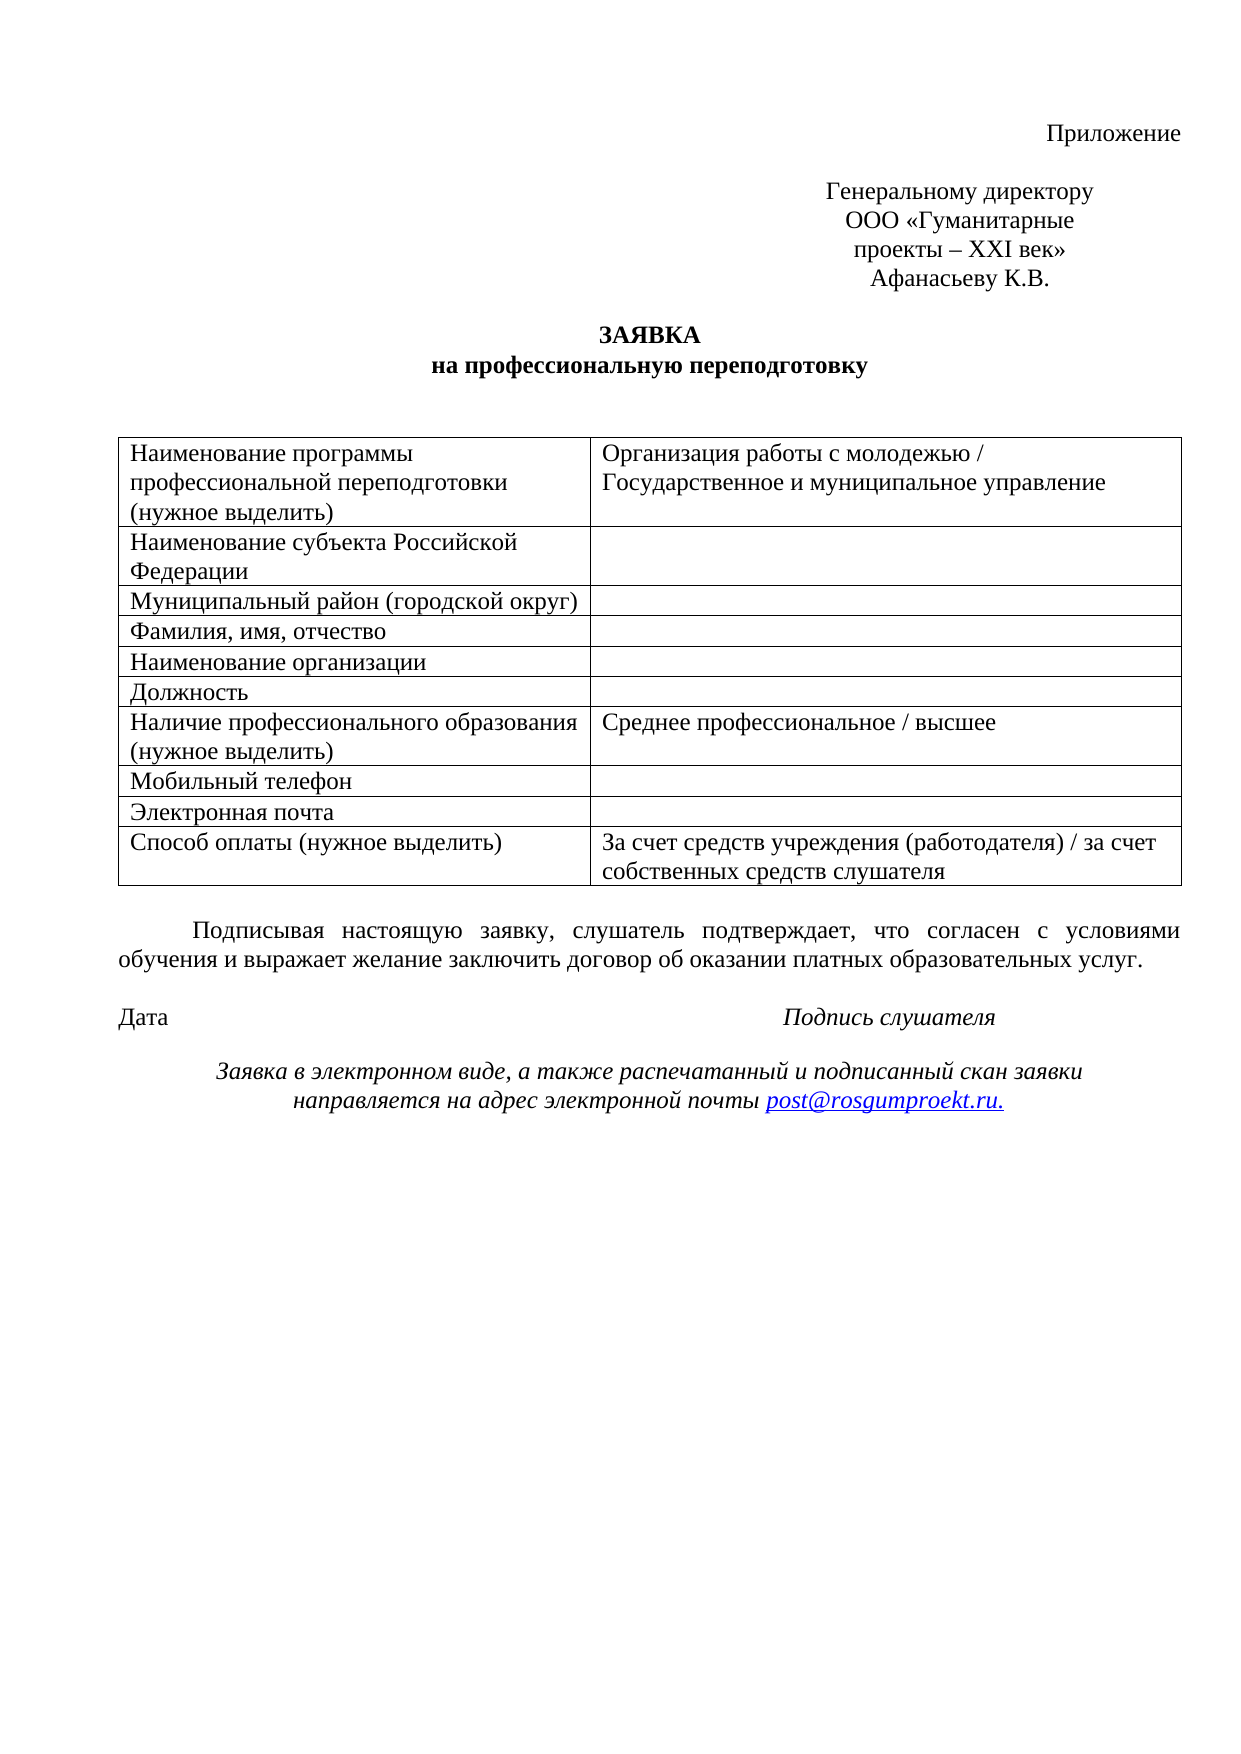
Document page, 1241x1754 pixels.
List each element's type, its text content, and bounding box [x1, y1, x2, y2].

table_cell Среднее профессиональное / высшее [591, 707, 1181, 765]
text Дата Подпись слушателя [118, 1002, 1181, 1031]
table_cell [591, 586, 1181, 615]
table_cell За счет средств учреждения (работодателя) / за счет собственных средств слушателя [591, 827, 1181, 885]
table_cell Наименование субъекта Российской Федерации [119, 527, 590, 585]
table_cell [591, 766, 1181, 796]
text Генеральному директору ООО «Гуманитарные проекты – XXI век» [738, 176, 1181, 263]
table_cell Муниципальный район (городской округ) [119, 586, 590, 615]
table_cell Способ оплаты (нужное выделить) [119, 827, 590, 885]
text ЗАЯВКА на профессиональную переподготовку [295, 321, 1004, 379]
table_cell Мобильный телефон [119, 766, 590, 796]
table_cell [591, 797, 1181, 826]
table_cell [591, 677, 1181, 706]
text Приложение [118, 118, 1181, 147]
text Подписывая настоящую заявку, слушатель подтверждает, что согласен с условиями обучения и выражает желание заключить договор об оказании платных образовательных услуг. [118, 915, 1181, 973]
table_cell [591, 647, 1181, 676]
table_cell Должность [119, 677, 590, 706]
text Афанасьеву К.В. [738, 263, 1181, 291]
text Заявка в электронном виде, а также распечатанный и подписанный скан заявки направляется на адрес электронной почты post@rosgumproekt.ru. [118, 1056, 1181, 1114]
table_cell Наименование организации [119, 647, 590, 676]
table_cell [591, 616, 1181, 646]
table_header Наименование программы профессиональной переподготовки (нужное выделить) [119, 438, 590, 526]
table_cell [591, 527, 1181, 585]
table_cell Наличие профессионального образования (нужное выделить) [119, 707, 590, 765]
table_cell Фамилия, имя, отчество [119, 616, 590, 646]
table_cell Электронная почта [119, 797, 590, 826]
table_header Организация работы с молодежью / Государственное и муниципальное управление [591, 438, 1181, 526]
